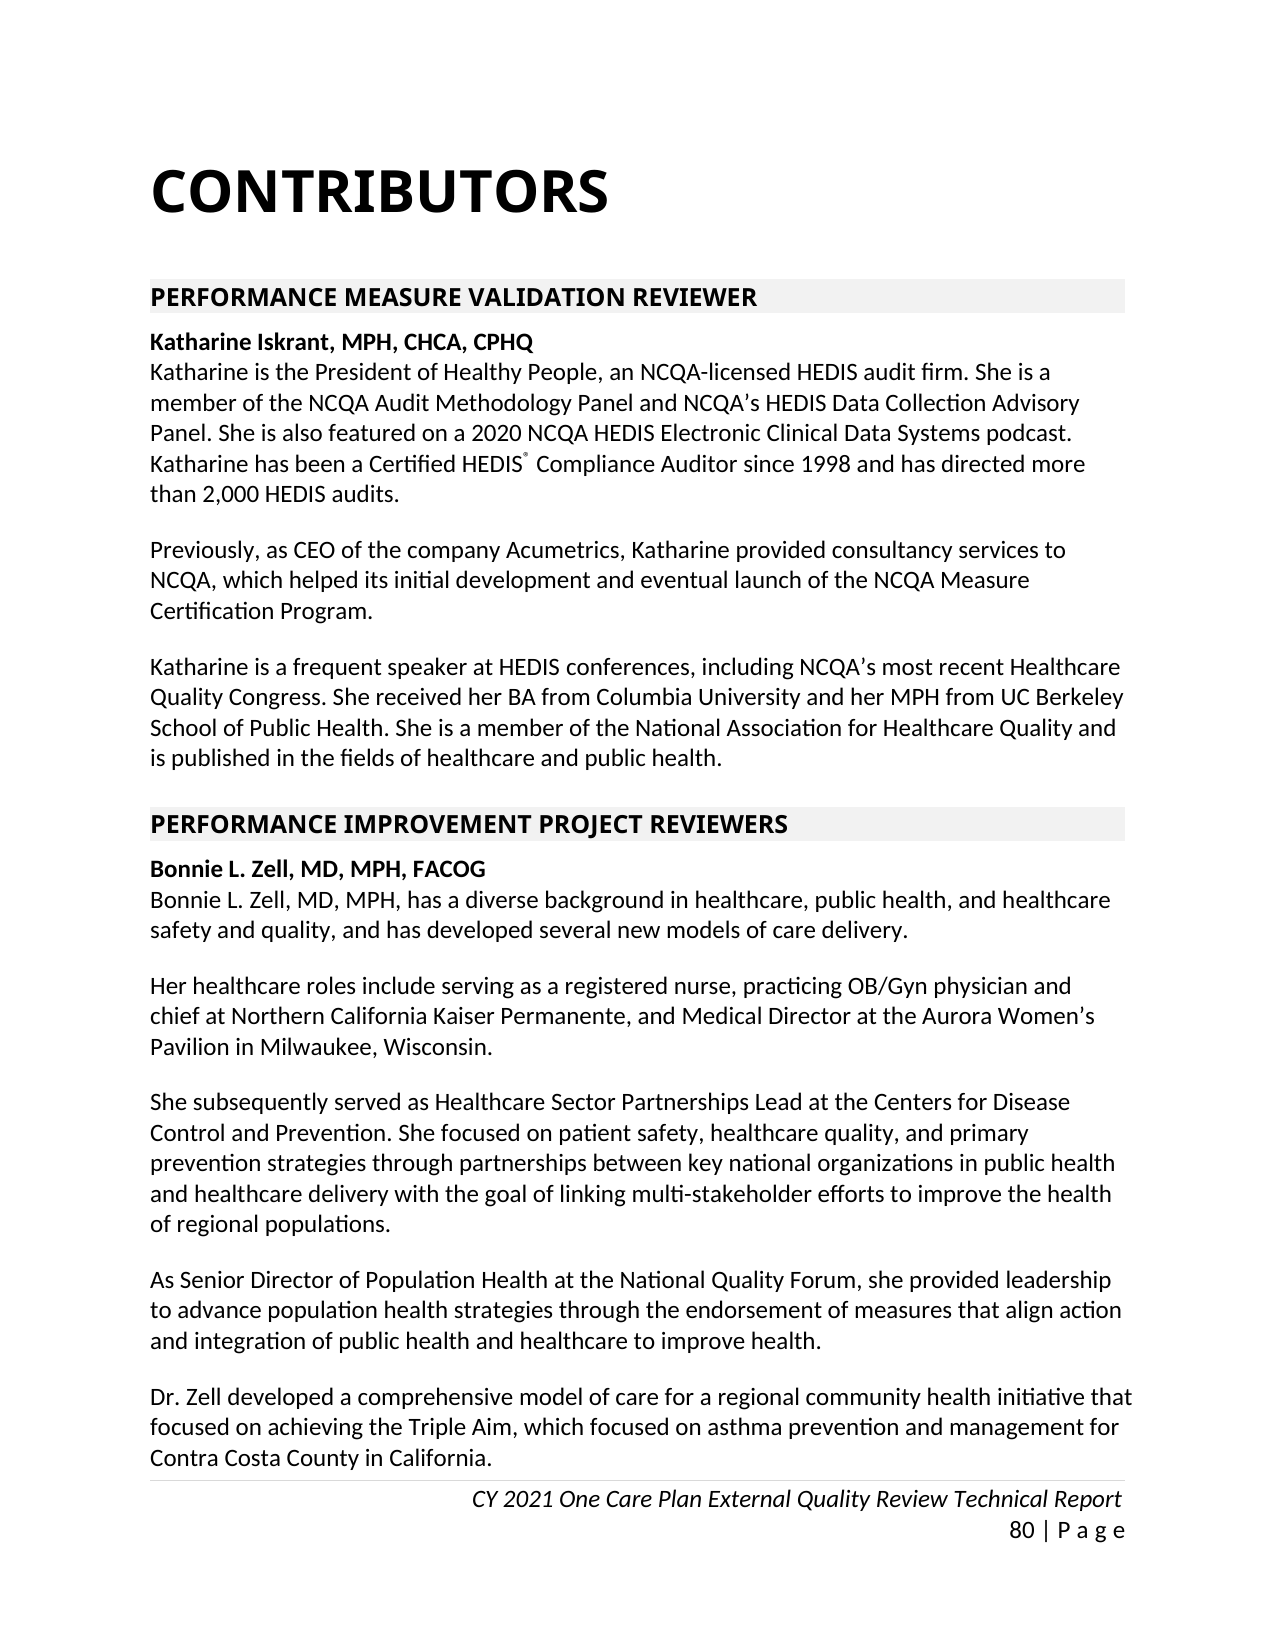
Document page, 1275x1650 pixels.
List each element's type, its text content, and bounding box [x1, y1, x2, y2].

text PERFORMANCE MEASURE VALIDATION REVIEWER [150, 279, 1125, 313]
text She subsequently served as Healthcare Sector Partnerships Lead at the Centers for Disease Control and Prevention. She focused on patient safety, healthcare quality, and primary prevention strategies through partnerships between key national organizations in public health and healthcare delivery with the goal of linking multi-stakeholder efforts to improve the health of regional populations. [150, 1087, 1125, 1239]
text Bonnie L. Zell, MD, MPH, has a diverse background in healthcare, public health, and healthcare safety and quality, and has developed several new models of care delivery. [150, 884, 1125, 945]
text PERFORMANCE IMPROVEMENT PROJECT REVIEWERS [150, 807, 1125, 841]
text Katharine is the President of Healthy People, an NCQA-licensed HEDIS audit firm. She is a member of the NCQA Audit Methodology Panel and NCQA’s HEDIS Data Collection Advisory Panel. She is also featured on a 2020 NCQA HEDIS Electronic Clinical Data Systems podcast. Katharine has been a Certified HEDIS® Compliance Auditor since 1998 and has directed more than 2,000 HEDIS audits. [150, 357, 1125, 509]
text Bonnie L. Zell, MD, MPH, FACOG [150, 853, 1125, 884]
text Katharine is a frequent speaker at HEDIS conferences, including NCQA’s most recent Healthcare Quality Congress. She received her BA from Columbia University and her MPH from UC Berkeley School of Public Health. She is a member of the National Association for Healthcare Quality and is published in the fields of healthcare and public health. [150, 651, 1125, 773]
text Her healthcare roles include serving as a registered nurse, practicing OB/Gyn physician and chief at Northern California Kaiser Permanente, and Medical Director at the Aurora Women’s Pavilion in Milwaukee, Wisconsin. [150, 970, 1125, 1062]
subtitle Contributors [150, 150, 1125, 229]
text Katharine Iskrant, MPH, CHCA, CPHQ [150, 326, 1125, 357]
text Previously, as CEO of the company Acumetrics, Katharine provided consultancy services to NCQA, which helped its initial development and eventual launch of the NCQA Measure Certification Program. [150, 534, 1125, 626]
text Dr. Zell developed a comprehensive model of care for a regional community health initiative that focused on achieving the Triple Aim, which focused on asthma prevention and management for Contra Costa County in California. [150, 1381, 1134, 1472]
text As Senior Director of Population Health at the National Quality Forum, she provided leadership to advance population health strategies through the endorsement of measures that align action and integration of public health and healthcare to improve health. [150, 1264, 1125, 1356]
